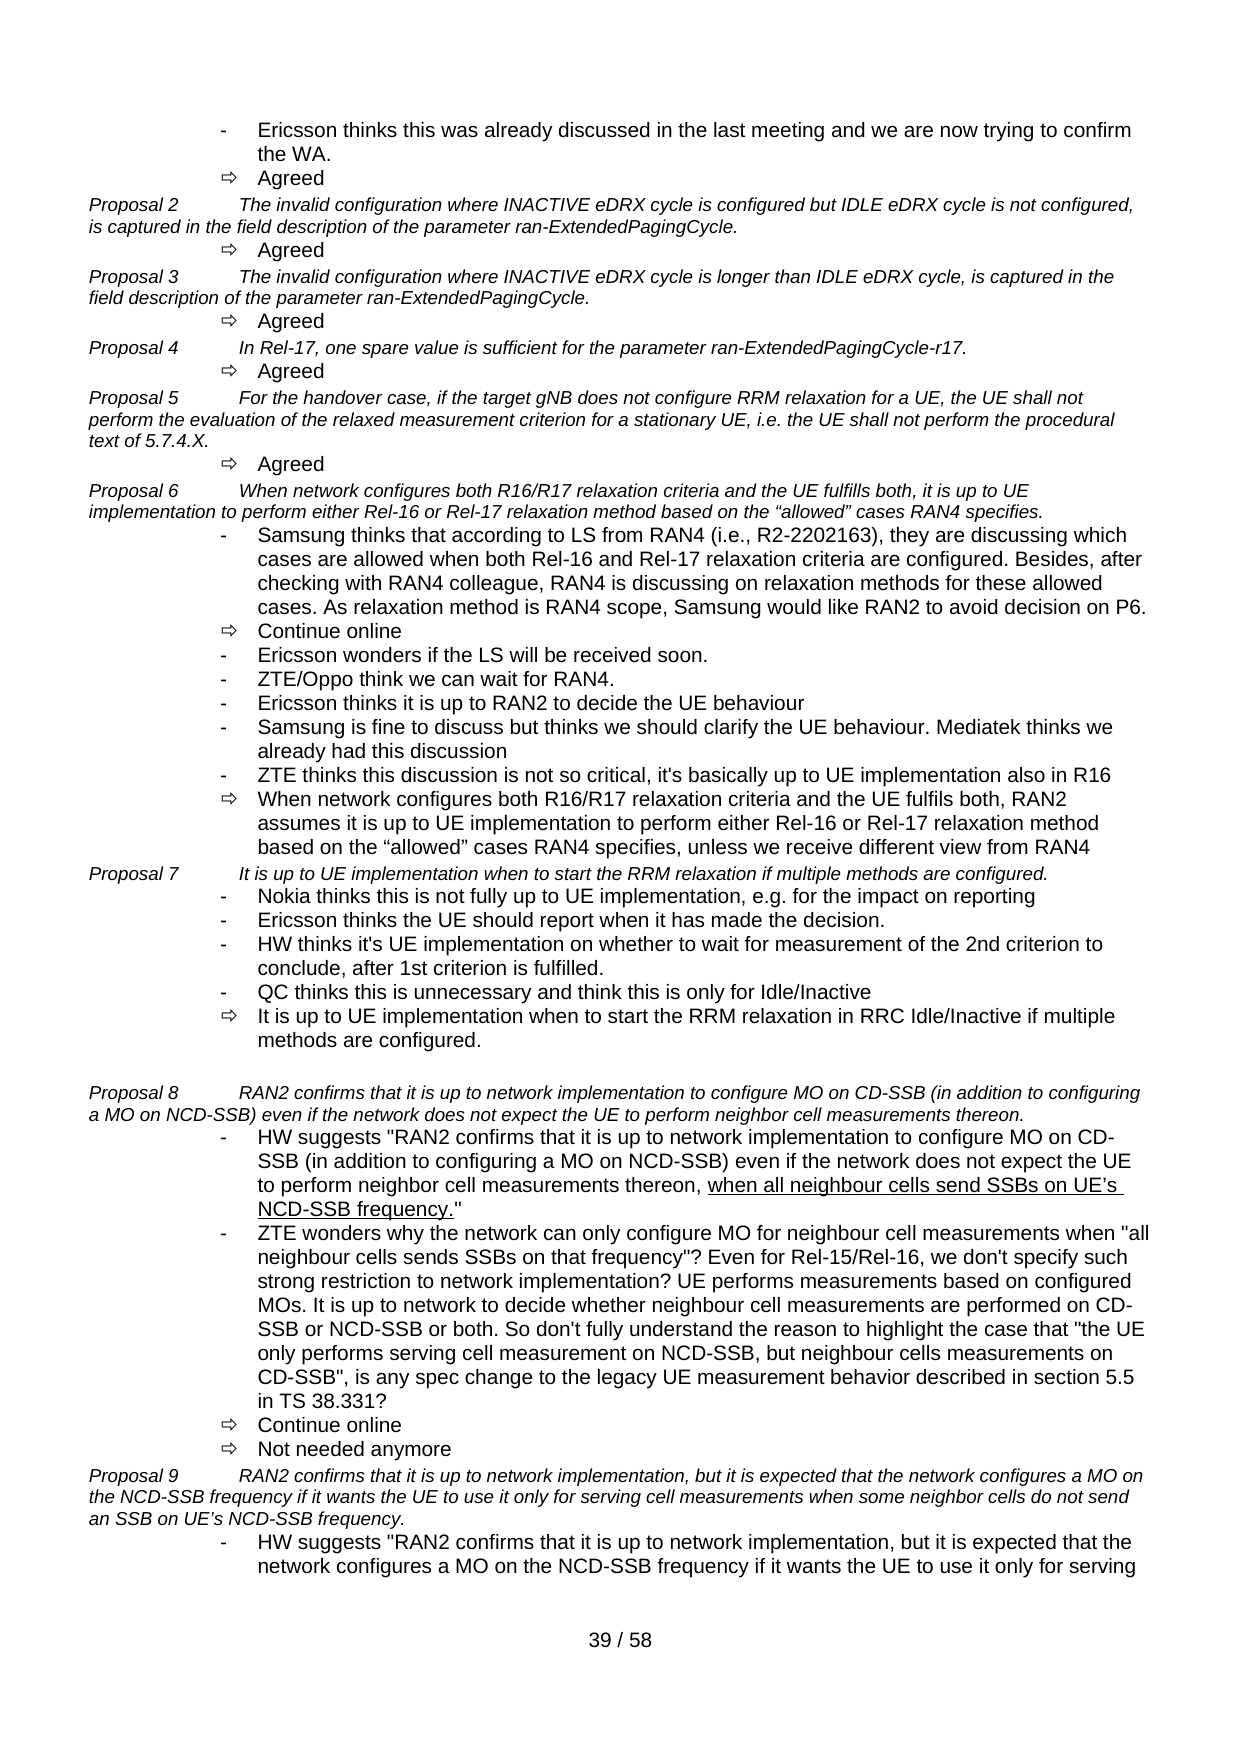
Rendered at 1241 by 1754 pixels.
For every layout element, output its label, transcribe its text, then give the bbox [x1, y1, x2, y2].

list When network configures both R16/R17 relaxation criteria and the UE fulfils both, RAN2 assumes it is up to UE implementation to perform either Rel-16 or Rel-17 relaxation method based on the “allowed” cases RAN4 specifies, unless we receive different view from RAN4 [220, 786, 1152, 858]
text Proposal 8 RAN2 confirms that it is up to network implementation to configure MO on CD-SSB (in addition to configuring a MO on NCD-SSB) even if the network does not expect the UE to perform neighbor cell measurements thereon. [89, 1082, 1152, 1125]
list Not needed anymore [220, 1437, 1152, 1461]
text Proposal 2 The invalid configuration where INACTIVE eDRX cycle is configured but IDLE eDRX cycle is not configured, is captured in the field description of the parameter ran-ExtendedPagingCycle. [89, 194, 1152, 237]
text Proposal 9 RAN2 confirms that it is up to network implementation, but it is expected that the network configures a MO on the NCD-SSB frequency if it wants the UE to use it only for serving cell measurements when some neighbor cells do not send an SSB on UE’s NCD-SSB frequency. [89, 1465, 1152, 1529]
text Proposal 6 When network configures both R16/R17 relaxation criteria and the UE fulfills both, it is up to UE implementation to perform either Rel-16 or Rel-17 relaxation method based on the “allowed” cases RAN4 specifies. [89, 480, 1152, 523]
list Ericsson thinks it is up to RAN2 to decide the UE behaviour [220, 691, 1152, 714]
list Samsung thinks that according to LS from RAN4 (i.e., R2-2202163), they are discussing which cases are allowed when both Rel-16 and Rel-17 relaxation criteria are configured. Besides, after checking with RAN4 colleague, RAN4 is discussing on relaxation methods for these allowed cases. As relaxation method is RAN4 scope, Samsung would like RAN2 to avoid decision on P6. [220, 523, 1152, 619]
list Continue online [220, 1412, 1152, 1437]
text Proposal 4 In Rel-17, one spare value is sufficient for the parameter ran-ExtendedPagingCycle-r17. [89, 337, 1152, 358]
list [220, 1529, 1152, 1577]
list Ericsson thinks this was already discussed in the last meeting and we are now trying to confirm the WA. [220, 118, 1152, 166]
list Ericsson thinks the UE should report when it has made the decision. [220, 908, 1152, 932]
list Agreed [220, 237, 1152, 261]
list Samsung is fine to discuss but thinks we should clarify the UE behaviour. Mediatek thinks we already had this discussion [220, 714, 1152, 762]
list Agreed [220, 309, 1152, 333]
text Proposal 5 For the handover case, if the target gNB does not configure RRM relaxation for a UE, the UE shall not perform the evaluation of the relaxed measurement criterion for a stationary UE, i.e. the UE shall not perform the procedural text of 5.7.4.X. [89, 387, 1152, 451]
list HW thinks it's UE implementation on whether to wait for measurement of the 2nd criterion to conclude, after 1st criterion is fulfilled. [220, 932, 1152, 980]
list Agreed [220, 358, 1152, 383]
list ZTE/Oppo think we can wait for RAN4. [220, 667, 1152, 691]
list Agreed [220, 166, 1152, 190]
text Proposal 3 The invalid configuration where INACTIVE eDRX cycle is longer than IDLE eDRX cycle, is captured in the field description of the parameter ran-ExtendedPagingCycle. [89, 266, 1152, 309]
list HW suggests "RAN2 confirms that it is up to network implementation to configure MO on CD-SSB (in addition to configuring a MO on NCD-SSB) even if the network does not expect the UE to perform neighbor cell measurements thereon, when all neighbour cells send SSBs on UE’s NCD-SSB frequency." [220, 1125, 1152, 1221]
list QC thinks this is unnecessary and think this is only for Idle/Inactive [220, 980, 1152, 1004]
list ZTE thinks this discussion is not so critical, it's basically up to UE implementation also in R16 [220, 762, 1152, 786]
list It is up to UE implementation when to start the RRM relaxation in RRC Idle/Inactive if multiple methods are configured. [220, 1004, 1152, 1052]
list Nokia thinks this is not fully up to UE implementation, e.g. for the impact on reporting [220, 884, 1152, 908]
list Agreed [220, 451, 1152, 476]
list Ericsson wonders if the LS will be received soon. [220, 643, 1152, 667]
list Continue online [220, 619, 1152, 643]
list ZTE wonders why the network can only configure MO for neighbour cell measurements when "all neighbour cells sends SSBs on that frequency"? Even for Rel-15/Rel-16, we don't specify such strong restriction to network implementation? UE performs measurements based on configured MOs. It is up to network to decide whether neighbour cell measurements are performed on CD-SSB or NCD-SSB or both. So don't fully understand the reason to highlight the case that "the UE only performs serving cell measurement on NCD-SSB, but neighbour cells measurements on CD-SSB", is any spec change to the legacy UE measurement behavior described in section 5.5 in TS 38.331? [220, 1221, 1152, 1412]
text Proposal 7 It is up to UE implementation when to start the RRM relaxation if multiple methods are configured. [89, 863, 1152, 884]
